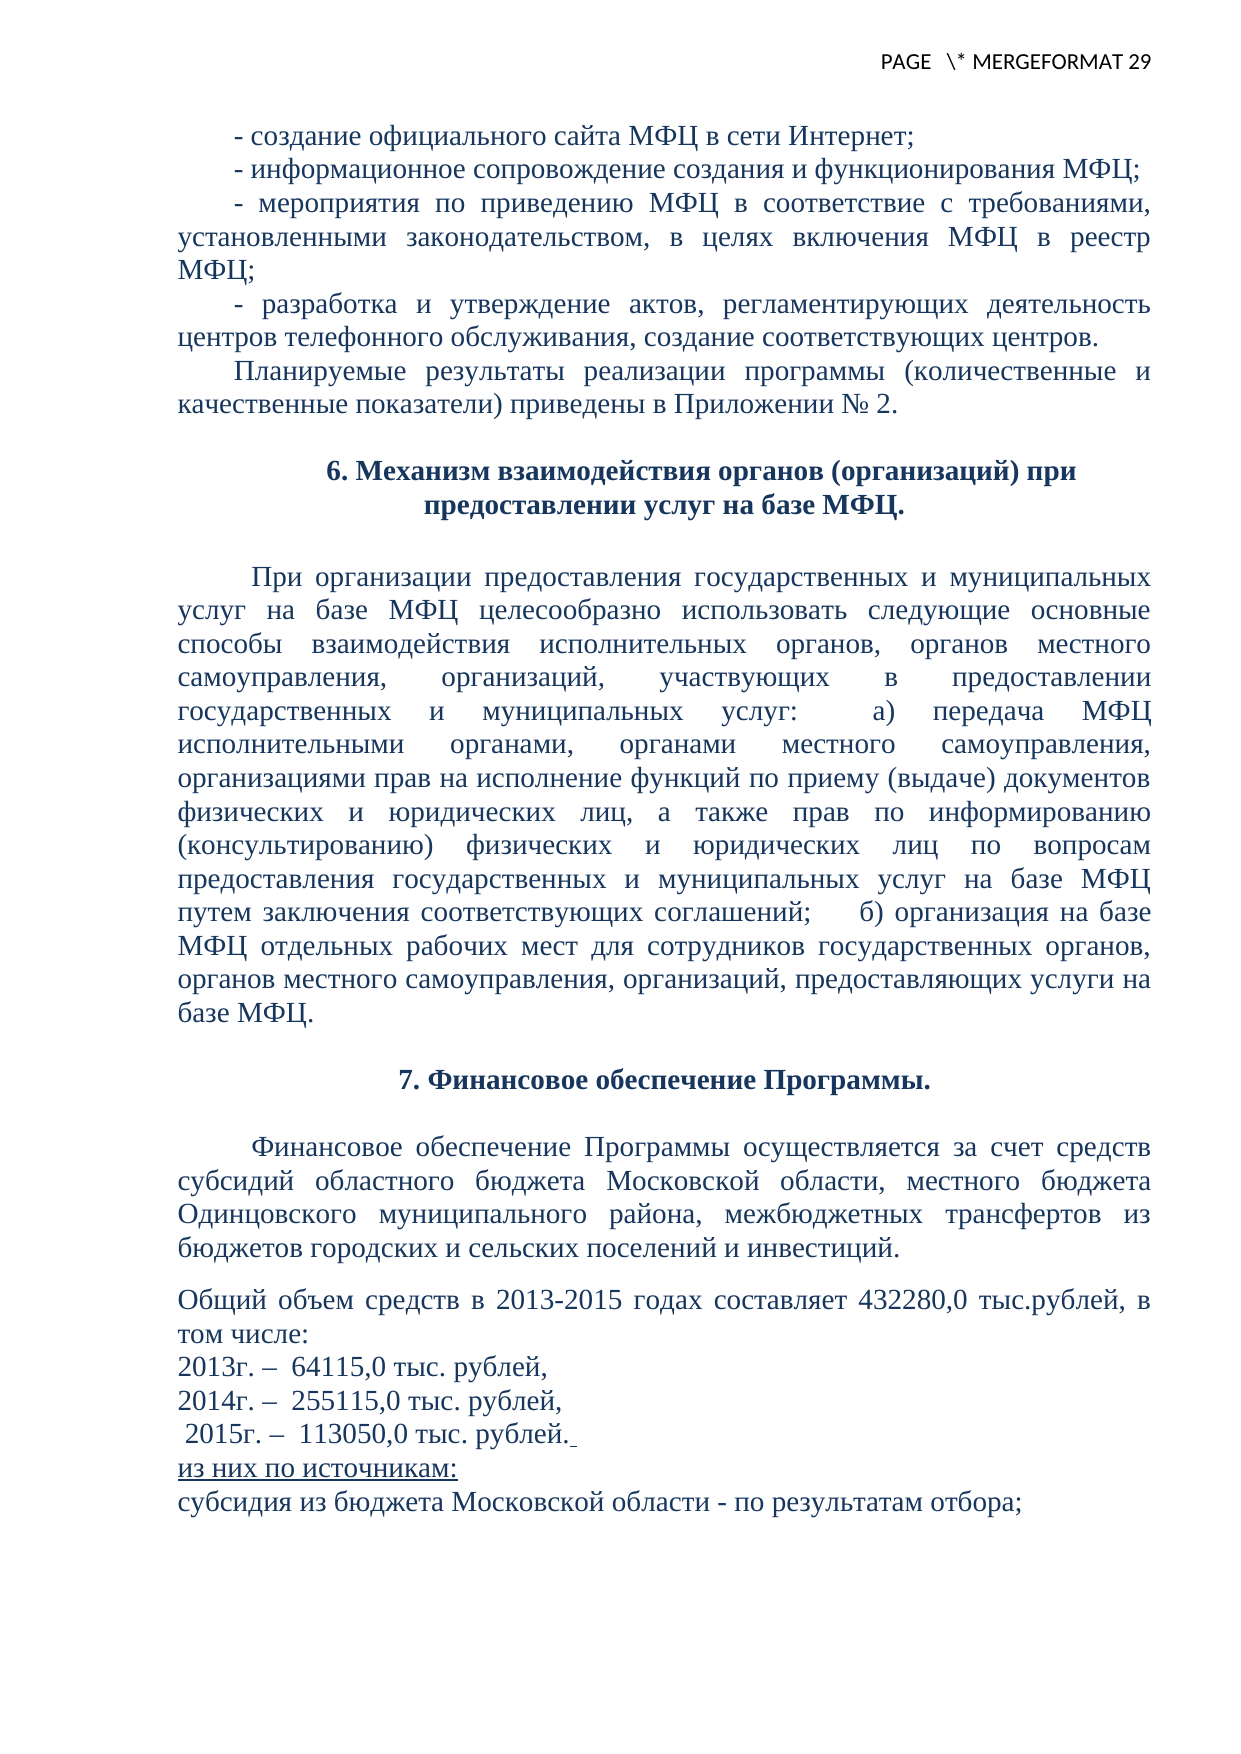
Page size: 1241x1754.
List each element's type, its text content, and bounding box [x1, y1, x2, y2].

text 2013г. – 64115,0 тыс. рублей, [177, 1349, 1152, 1383]
text - создание официального сайта МФЦ в сети Интернет; [177, 118, 1152, 152]
text 2014г. – 255115,0 тыс. рублей, [177, 1383, 1152, 1417]
text - информационное сопровождение создания и функционирования МФЦ; [177, 152, 1152, 185]
text из них по источникам: [177, 1450, 1152, 1484]
text Общий объем средств в 2013-2015 годах составляет 432280,0 тыс.рублей, в том числе: [177, 1282, 1152, 1349]
text субсидия из бюджета Московской области - по результатам отбора; [177, 1484, 1152, 1517]
text Финансовое обеспечение Программы осуществляется за счет средств субсидий областного бюджета Московской области, местного бюджета Одинцовского муниципального района, межбюджетных трансфертов из бюджетов городских и сельских поселений и инвестиций. [177, 1129, 1152, 1263]
text - мероприятия по приведению МФЦ в соответствие с требованиями, установленными законодательством, в целях включения МФЦ в реестр МФЦ; [177, 185, 1152, 286]
text 6. Механизм взаимодействия органов (организаций) при предоставлении услуг на базе МФЦ. [177, 453, 1152, 521]
text - разработка и утверждение актов, регламентирующих деятельность центров телефонного обслуживания, создание соответствующих центров. [177, 286, 1152, 353]
text При организации предоставления государственных и муниципальных услуг на базе МФЦ целесообразно использовать следующие основные способы взаимодействия исполнительных органов, органов местного самоуправления, организаций, участвующих в предоставлении государственных и муниципальных услуг: а) передача МФЦ исполнительными органами, органами местного самоуправления, организациями прав на исполнение функций по приему (выдаче) документов физических и юридических лиц, а также прав по информированию (консультированию) физических и юридических лиц по вопросам предоставления государственных и муниципальных услуг на базе МФЦ путем заключения соответствующих соглашений; б) организация на базе МФЦ отдельных рабочих мест для сотрудников государственных органов, органов местного самоуправления, организаций, предоставляющих услуги на базе МФЦ. [177, 559, 1152, 1028]
text 7. Финансовое обеспечение Программы. [177, 1062, 1152, 1096]
text 2015г. – 113050,0 тыс. рублей. [177, 1417, 1152, 1450]
text Планируемые результаты реализации программы (количественные и качественные показатели) приведены в Приложении № 2. [177, 353, 1152, 420]
